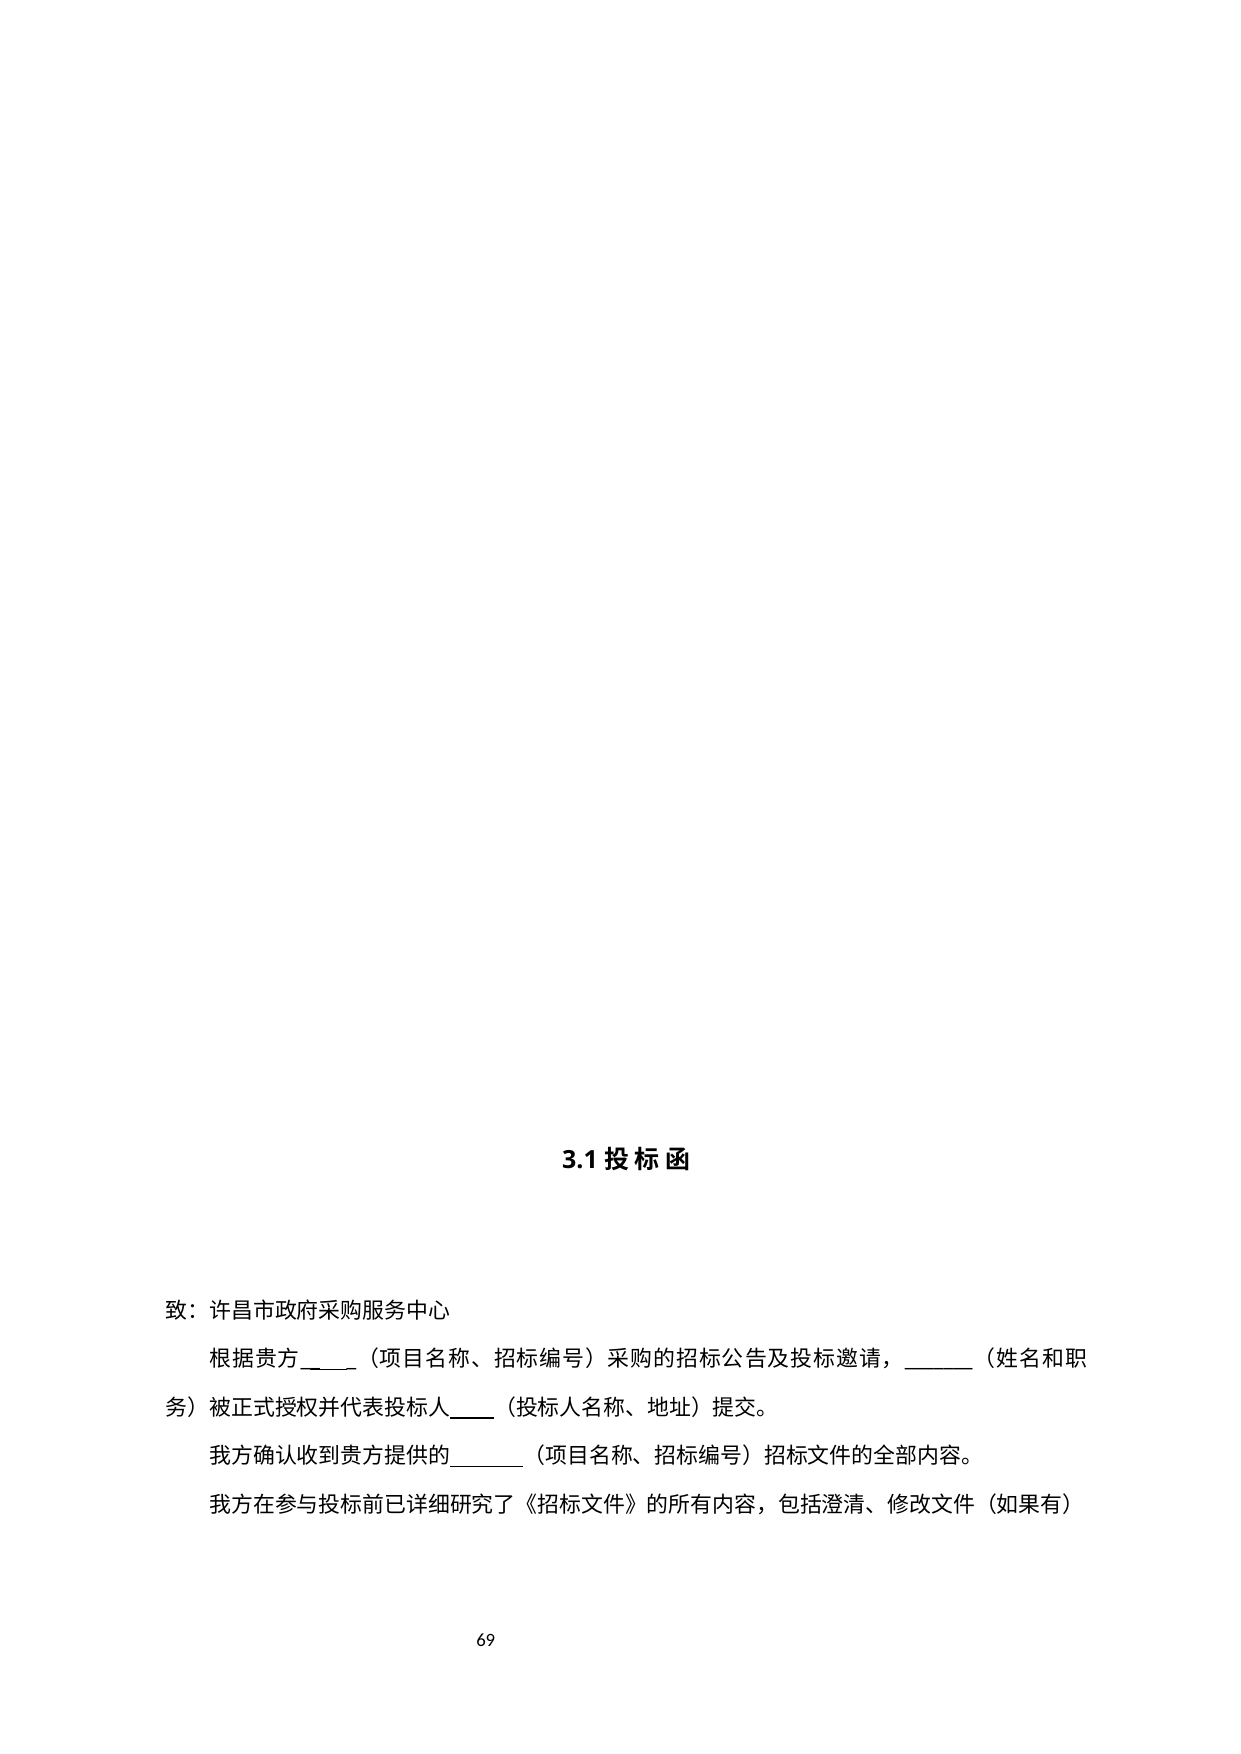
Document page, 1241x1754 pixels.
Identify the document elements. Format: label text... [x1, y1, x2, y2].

text 致：许昌市政府采购服务中心 [165, 1293, 1087, 1325]
text 我方确认收到贵方提供的 （项目名称、招标编号）招标文件的全部内容。 [165, 1438, 1087, 1471]
text 根据贵方__ _（项目名称、招标编号）采购的招标公告及投标邀请，_______（姓名和职务）被正式授权并代表投标人 （投标人名称、地址）提交。 [165, 1341, 1087, 1422]
text 3.1 投 标 函 [165, 1125, 1087, 1190]
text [165, 1486, 1087, 1519]
